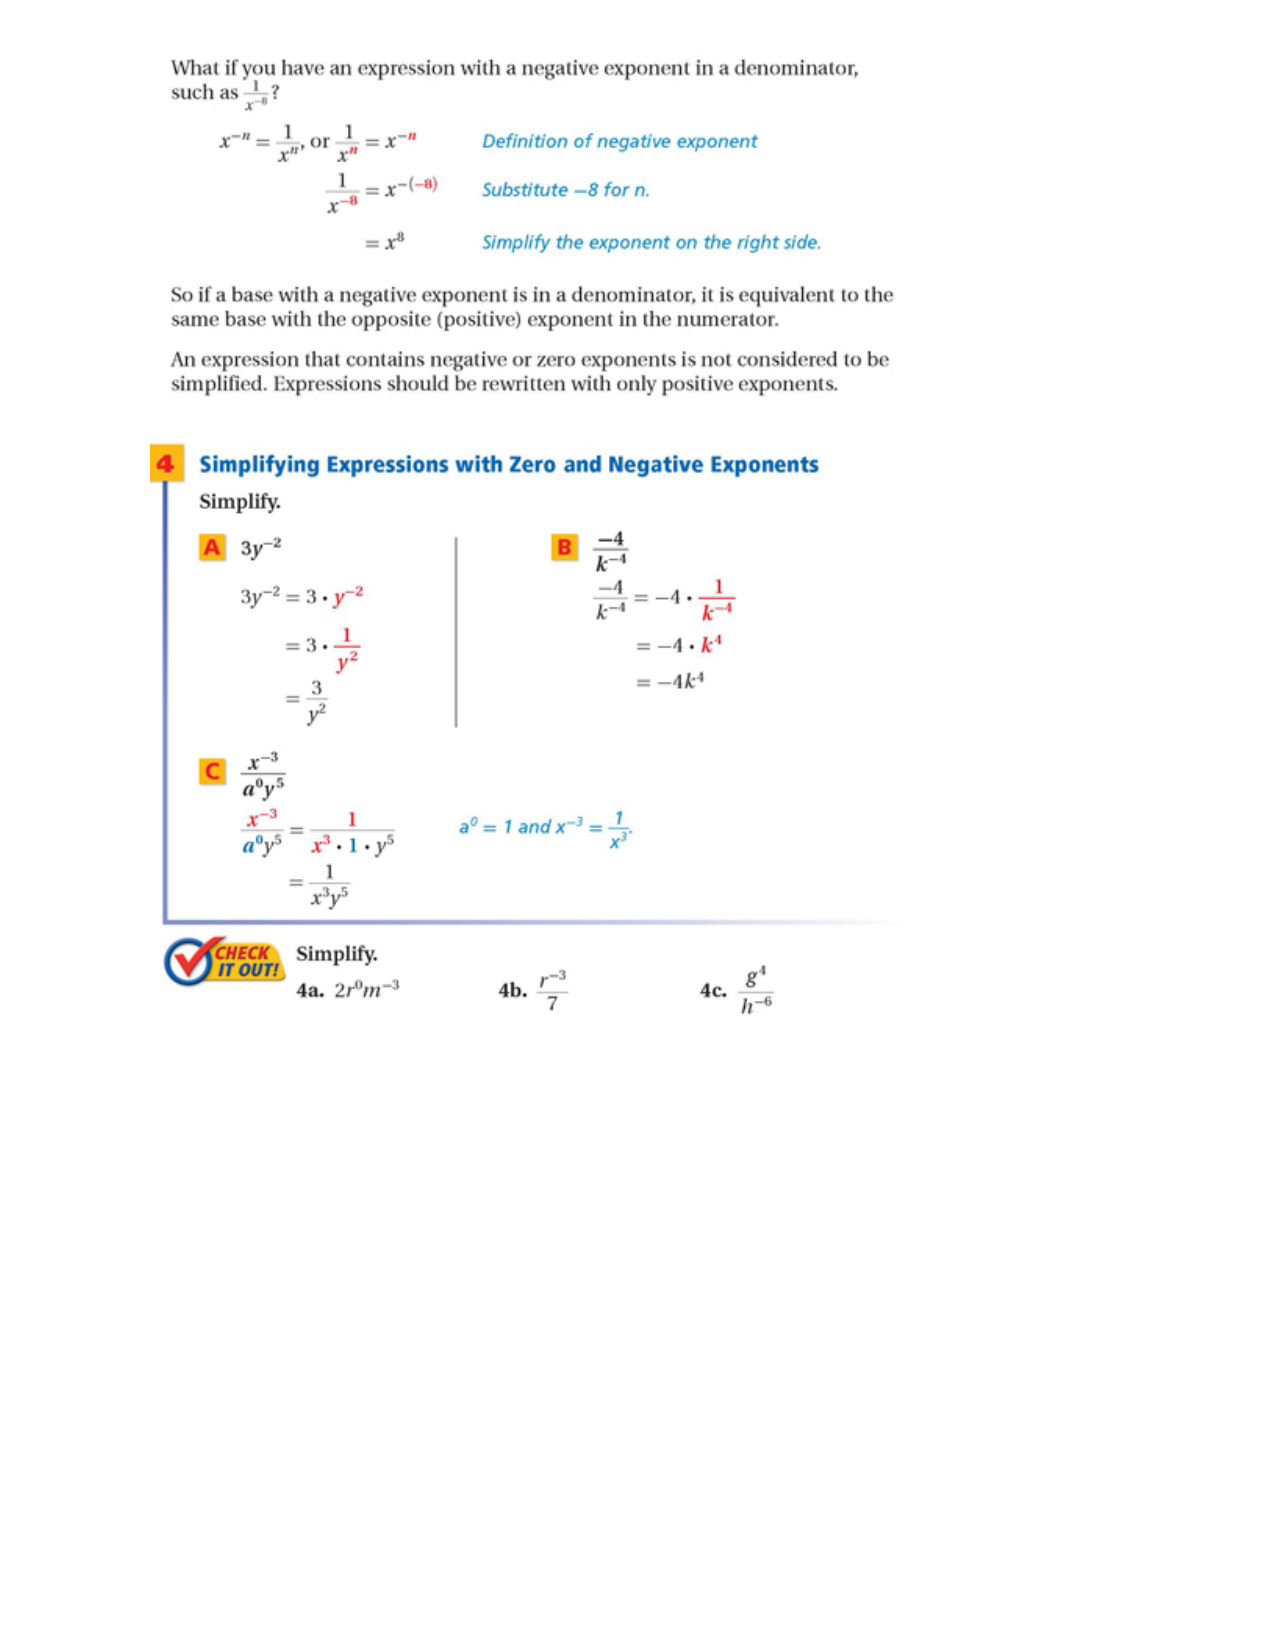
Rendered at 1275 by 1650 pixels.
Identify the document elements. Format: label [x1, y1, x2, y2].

picture [150, 46, 974, 419]
picture [150, 426, 1030, 1036]
